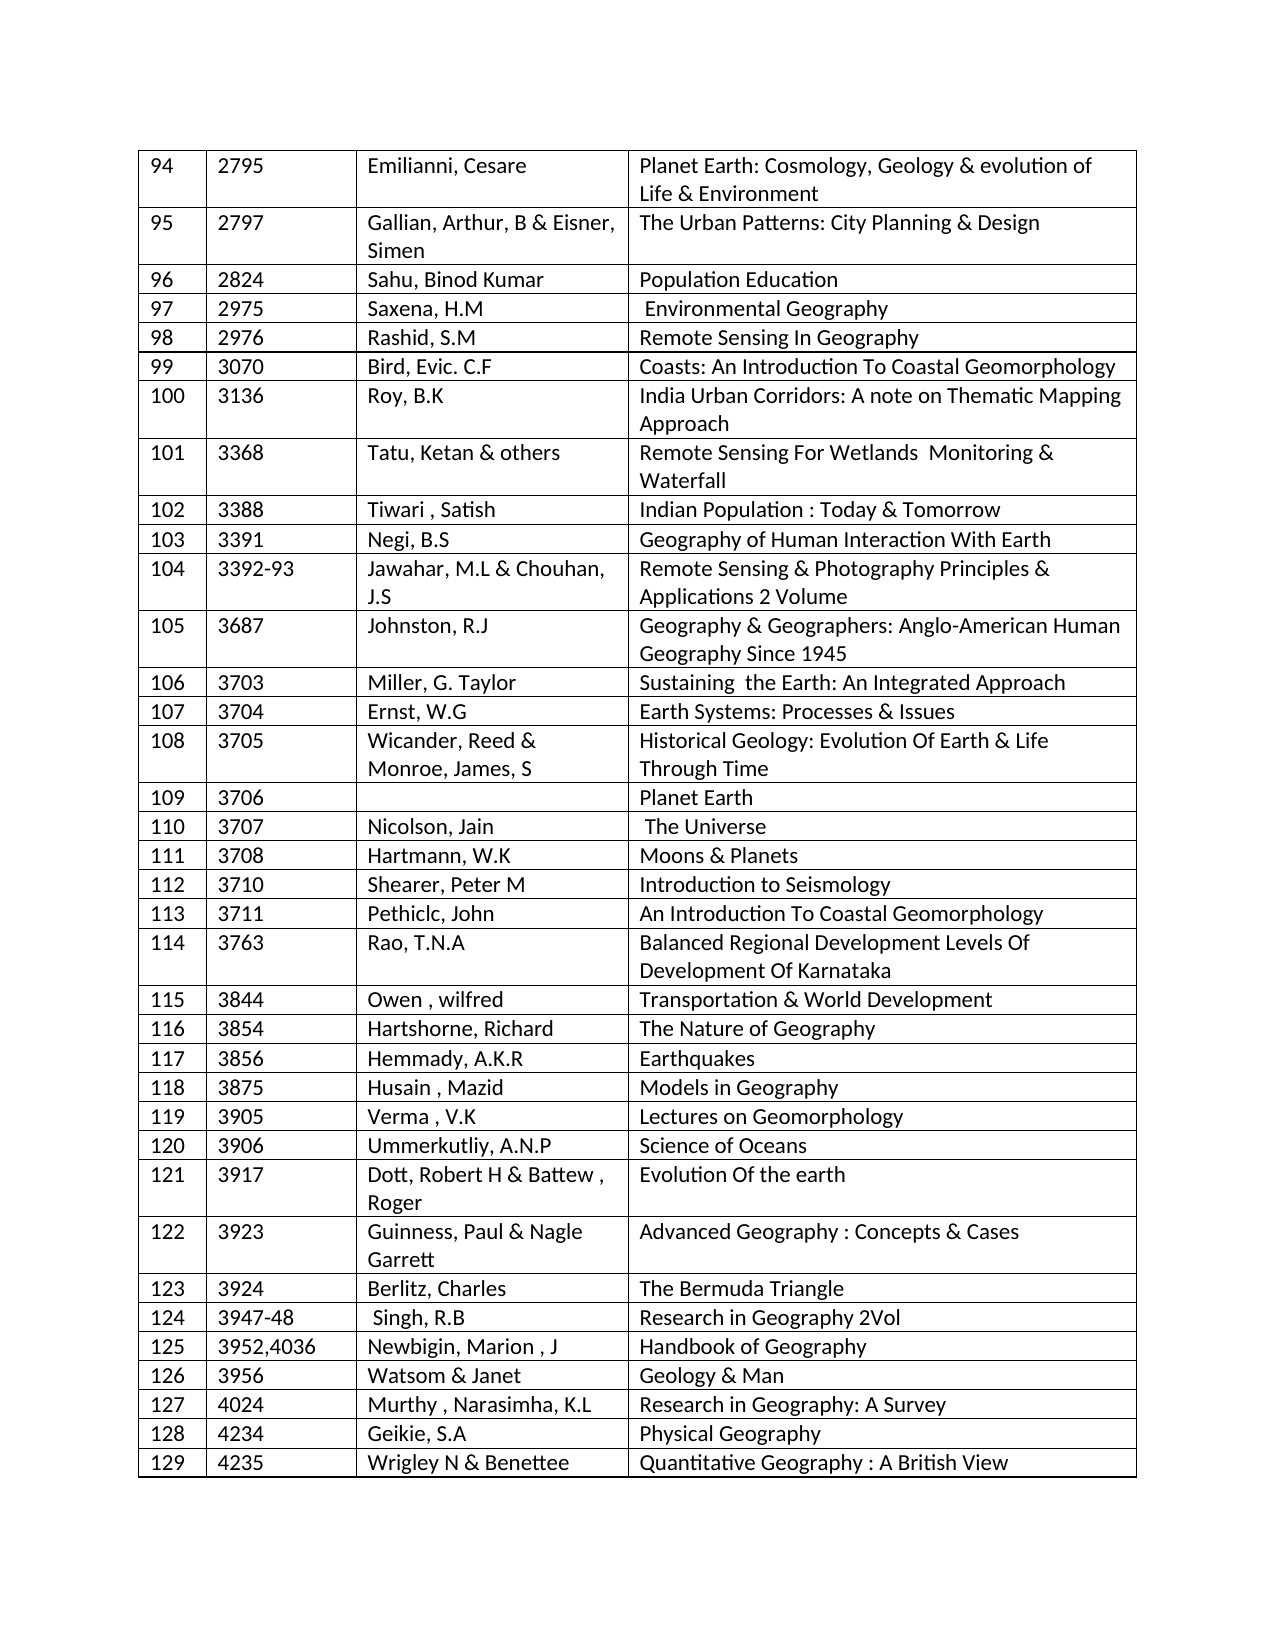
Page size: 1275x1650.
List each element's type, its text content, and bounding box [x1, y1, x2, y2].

table_cell Geography of Human Interaction With Earth [629, 525, 1136, 553]
table_cell Remote Sensing In Geography [629, 323, 1136, 351]
table_cell 124 [139, 1303, 206, 1331]
table_cell Rashid, S.M [357, 323, 628, 351]
table_cell 102 [139, 496, 206, 524]
table_cell Newbigin, Marion , J [357, 1332, 628, 1360]
table_cell Jawahar, M.L & Chouhan, J.S [357, 554, 628, 610]
table_cell 98 [139, 323, 206, 351]
table_cell 128 [139, 1419, 206, 1447]
table_cell Gallian, Arthur, B & Eisner, Simen [357, 208, 628, 264]
table_cell Sahu, Binod Kumar [357, 265, 628, 293]
table_cell Ummerkutliy, A.N.P [357, 1131, 628, 1159]
table_cell Indian Population : Today & Tomorrow [629, 496, 1136, 524]
table_cell Murthy , Narasimha, K.L [357, 1390, 628, 1418]
table_cell 3924 [207, 1274, 356, 1302]
table_cell 121 [139, 1160, 206, 1216]
table_cell 117 [139, 1044, 206, 1072]
table_cell 3704 [207, 697, 356, 725]
table_cell 95 [139, 208, 206, 264]
table_cell The Urban Patterns: City Planning & Design [629, 208, 1136, 264]
table_cell Remote Sensing & Photography Principles & Applications 2 Volume [629, 554, 1136, 610]
table_cell 115 [139, 986, 206, 1013]
table_cell 112 [139, 870, 206, 898]
table_cell 4234 [207, 1419, 356, 1447]
table_cell Sustaining the Earth: An Integrated Approach [629, 668, 1136, 696]
table_cell 97 [139, 294, 206, 322]
table_cell 120 [139, 1131, 206, 1159]
table_cell 3136 [207, 381, 356, 437]
table_cell Emilianni, Cesare [357, 151, 628, 207]
table_cell The Bermuda Triangle [629, 1274, 1136, 1302]
table_cell 3952,4036 [207, 1332, 356, 1360]
table_cell 106 [139, 668, 206, 696]
table_cell Wrigley N & Benettee [357, 1449, 628, 1476]
table_cell 100 [139, 381, 206, 437]
table_cell 129 [139, 1449, 206, 1476]
table_cell 3844 [207, 986, 356, 1013]
table_cell Evolution Of the earth [629, 1160, 1136, 1216]
table_cell Singh, R.B [357, 1303, 628, 1331]
table_cell 2797 [207, 208, 356, 264]
table_cell Berlitz, Charles [357, 1274, 628, 1302]
table_cell Wicander, Reed & Monroe, James, S [357, 726, 628, 782]
table_cell Johnston, R.J [357, 611, 628, 667]
table_cell Bird, Evic. C.F [357, 353, 628, 380]
table_cell 104 [139, 554, 206, 610]
table_cell 118 [139, 1073, 206, 1101]
table_cell Remote Sensing For Wetlands Monitoring & Waterfall [629, 439, 1136, 494]
table_cell Research in Geography: A Survey [629, 1390, 1136, 1418]
table_cell 3923 [207, 1217, 356, 1273]
table_cell Models in Geography [629, 1073, 1136, 1101]
table_cell 125 [139, 1332, 206, 1360]
table_cell 3705 [207, 726, 356, 782]
table_cell 114 [139, 929, 206, 984]
table_cell 3711 [207, 899, 356, 927]
table_cell India Urban Corridors: A note on Thematic Mapping Approach [629, 381, 1136, 437]
table_cell 108 [139, 726, 206, 782]
table_cell 3905 [207, 1102, 356, 1130]
table_cell Pethiclc, John [357, 899, 628, 927]
table_cell 3956 [207, 1361, 356, 1389]
table_cell Population Education [629, 265, 1136, 293]
table_cell Balanced Regional Development Levels Of Development Of Karnataka [629, 929, 1136, 984]
table_cell Husain , Mazid [357, 1073, 628, 1101]
table_cell 110 [139, 812, 206, 840]
table_cell 113 [139, 899, 206, 927]
table_cell 123 [139, 1274, 206, 1302]
table_cell Lectures on Geomorphology [629, 1102, 1136, 1130]
table_cell 126 [139, 1361, 206, 1389]
table_cell 119 [139, 1102, 206, 1130]
table_cell 4235 [207, 1449, 356, 1476]
table_cell 3917 [207, 1160, 356, 1216]
table_cell Planet Earth [629, 783, 1136, 811]
table_cell Tiwari , Satish [357, 496, 628, 524]
table_cell 127 [139, 1390, 206, 1418]
table_cell 111 [139, 841, 206, 869]
table_cell 3392-93 [207, 554, 356, 610]
table_cell 2975 [207, 294, 356, 322]
table_cell 3875 [207, 1073, 356, 1101]
table_cell Science of Oceans [629, 1131, 1136, 1159]
table_cell Hartmann, W.K [357, 841, 628, 869]
table_cell [357, 783, 628, 811]
table_cell Geology & Man [629, 1361, 1136, 1389]
table_cell Environmental Geography [629, 294, 1136, 322]
table_cell Earthquakes [629, 1044, 1136, 1072]
table_cell Historical Geology: Evolution Of Earth & Life Through Time [629, 726, 1136, 782]
table_cell 116 [139, 1015, 206, 1043]
table_cell 3707 [207, 812, 356, 840]
table_cell 99 [139, 353, 206, 380]
table_cell 3856 [207, 1044, 356, 1072]
table_cell Handbook of Geography [629, 1332, 1136, 1360]
table_cell Introduction to Seismology [629, 870, 1136, 898]
table_cell 3710 [207, 870, 356, 898]
table_cell 109 [139, 783, 206, 811]
table_cell Advanced Geography : Concepts & Cases [629, 1217, 1136, 1273]
table_cell 94 [139, 151, 206, 207]
table_cell 3906 [207, 1131, 356, 1159]
table_cell The Universe [629, 812, 1136, 840]
table_cell Roy, B.K [357, 381, 628, 437]
table_cell 105 [139, 611, 206, 667]
table_cell Coasts: An Introduction To Coastal Geomorphology [629, 353, 1136, 380]
table_cell Verma , V.K [357, 1102, 628, 1130]
table_cell 3703 [207, 668, 356, 696]
table_cell Geography & Geographers: Anglo-American Human Geography Since 1945 [629, 611, 1136, 667]
table_cell Quantitative Geography : A British View [629, 1449, 1136, 1476]
table_cell 101 [139, 439, 206, 494]
table_cell Saxena, H.M [357, 294, 628, 322]
table_cell Tatu, Ketan & others [357, 439, 628, 494]
table_cell Research in Geography 2Vol [629, 1303, 1136, 1331]
table_cell Earth Systems: Processes & Issues [629, 697, 1136, 725]
table_cell 2824 [207, 265, 356, 293]
table_cell 103 [139, 525, 206, 553]
table_cell 2795 [207, 151, 356, 207]
table_cell 3388 [207, 496, 356, 524]
table_cell Guinness, Paul & Nagle Garrett [357, 1217, 628, 1273]
table_cell Dott, Robert H & Battew , Roger [357, 1160, 628, 1216]
table_cell The Nature of Geography [629, 1015, 1136, 1043]
table_cell Nicolson, Jain [357, 812, 628, 840]
table_cell 3368 [207, 439, 356, 494]
table_cell 3391 [207, 525, 356, 553]
table_cell Geikie, S.A [357, 1419, 628, 1447]
table_cell Rao, T.N.A [357, 929, 628, 984]
table_cell Moons & Planets [629, 841, 1136, 869]
table_cell 2976 [207, 323, 356, 351]
table_cell 3708 [207, 841, 356, 869]
table_cell Negi, B.S [357, 525, 628, 553]
table_cell An Introduction To Coastal Geomorphology [629, 899, 1136, 927]
table_cell Watsom & Janet [357, 1361, 628, 1389]
table_cell Miller, G. Taylor [357, 668, 628, 696]
table_cell 3763 [207, 929, 356, 984]
table_cell Owen , wilfred [357, 986, 628, 1013]
table_cell Shearer, Peter M [357, 870, 628, 898]
table_cell 3947-48 [207, 1303, 356, 1331]
table_cell Hartshorne, Richard [357, 1015, 628, 1043]
table_cell 4024 [207, 1390, 356, 1418]
table_cell Planet Earth: Cosmology, Geology & evolution of Life & Environment [629, 151, 1136, 207]
table_cell 122 [139, 1217, 206, 1273]
table_cell Ernst, W.G [357, 697, 628, 725]
table_cell 3706 [207, 783, 356, 811]
table_cell Hemmady, A.K.R [357, 1044, 628, 1072]
table_cell Physical Geography [629, 1419, 1136, 1447]
table_cell Transportation & World Development [629, 986, 1136, 1013]
table_cell 3854 [207, 1015, 356, 1043]
table_cell 107 [139, 697, 206, 725]
table_cell 3070 [207, 353, 356, 380]
table_cell 96 [139, 265, 206, 293]
table_cell 3687 [207, 611, 356, 667]
